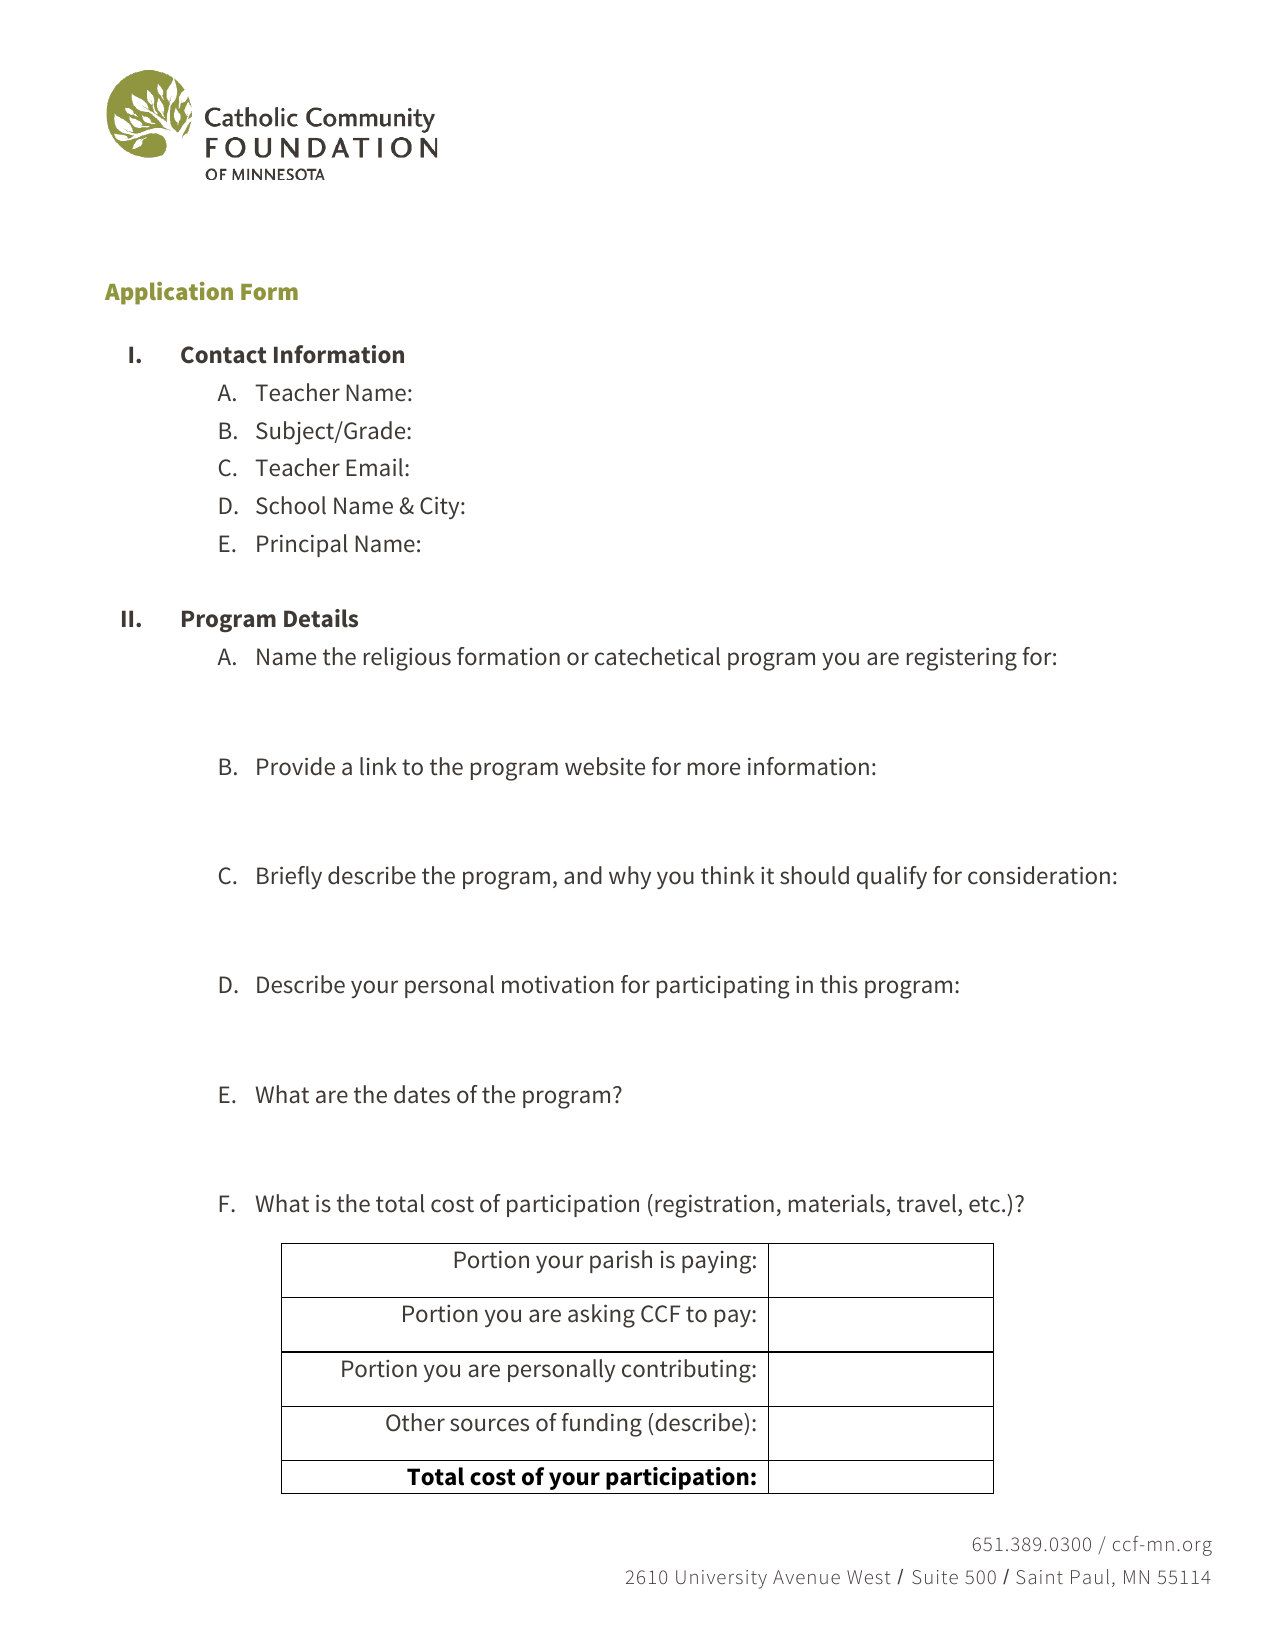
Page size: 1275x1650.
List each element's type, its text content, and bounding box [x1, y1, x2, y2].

table_cell Total cost of your participation: [282, 1461, 768, 1493]
list Describe your personal motivation for participating in this program: [217, 969, 1170, 1073]
text Application Form [105, 275, 1170, 307]
picture [106, 70, 438, 180]
table_cell [769, 1461, 993, 1493]
list Name the religious formation or catechetical program you are registering for: [217, 641, 1170, 707]
list Contact Information [142, 339, 1170, 371]
table_cell Other sources of funding (describe): [282, 1407, 768, 1460]
list School Name & City: [217, 490, 1170, 521]
list Teacher Name: [217, 377, 1170, 408]
table_cell Portion you are asking CCF to pay: [282, 1298, 768, 1351]
table_cell Portion you are personally contributing: [282, 1353, 768, 1406]
table_cell [769, 1353, 993, 1406]
list Provide a link to the program website for more information: [217, 750, 1170, 854]
list Briefly describe the program, and why you think it should qualify for consideration: [217, 860, 1170, 963]
list Principal Name: [217, 528, 1170, 559]
table_header Portion your parish is paying: [282, 1244, 768, 1297]
table_cell [769, 1298, 993, 1351]
list Teacher Email: [217, 452, 1170, 484]
table_cell [769, 1407, 993, 1460]
list What is the total cost of participation (registration, materials, travel, etc.)? [217, 1188, 1170, 1220]
list Program Details [142, 603, 1170, 634]
list What are the dates of the program? [217, 1079, 1170, 1182]
list Subject/Grade: [217, 414, 1170, 446]
table_header [769, 1244, 993, 1297]
